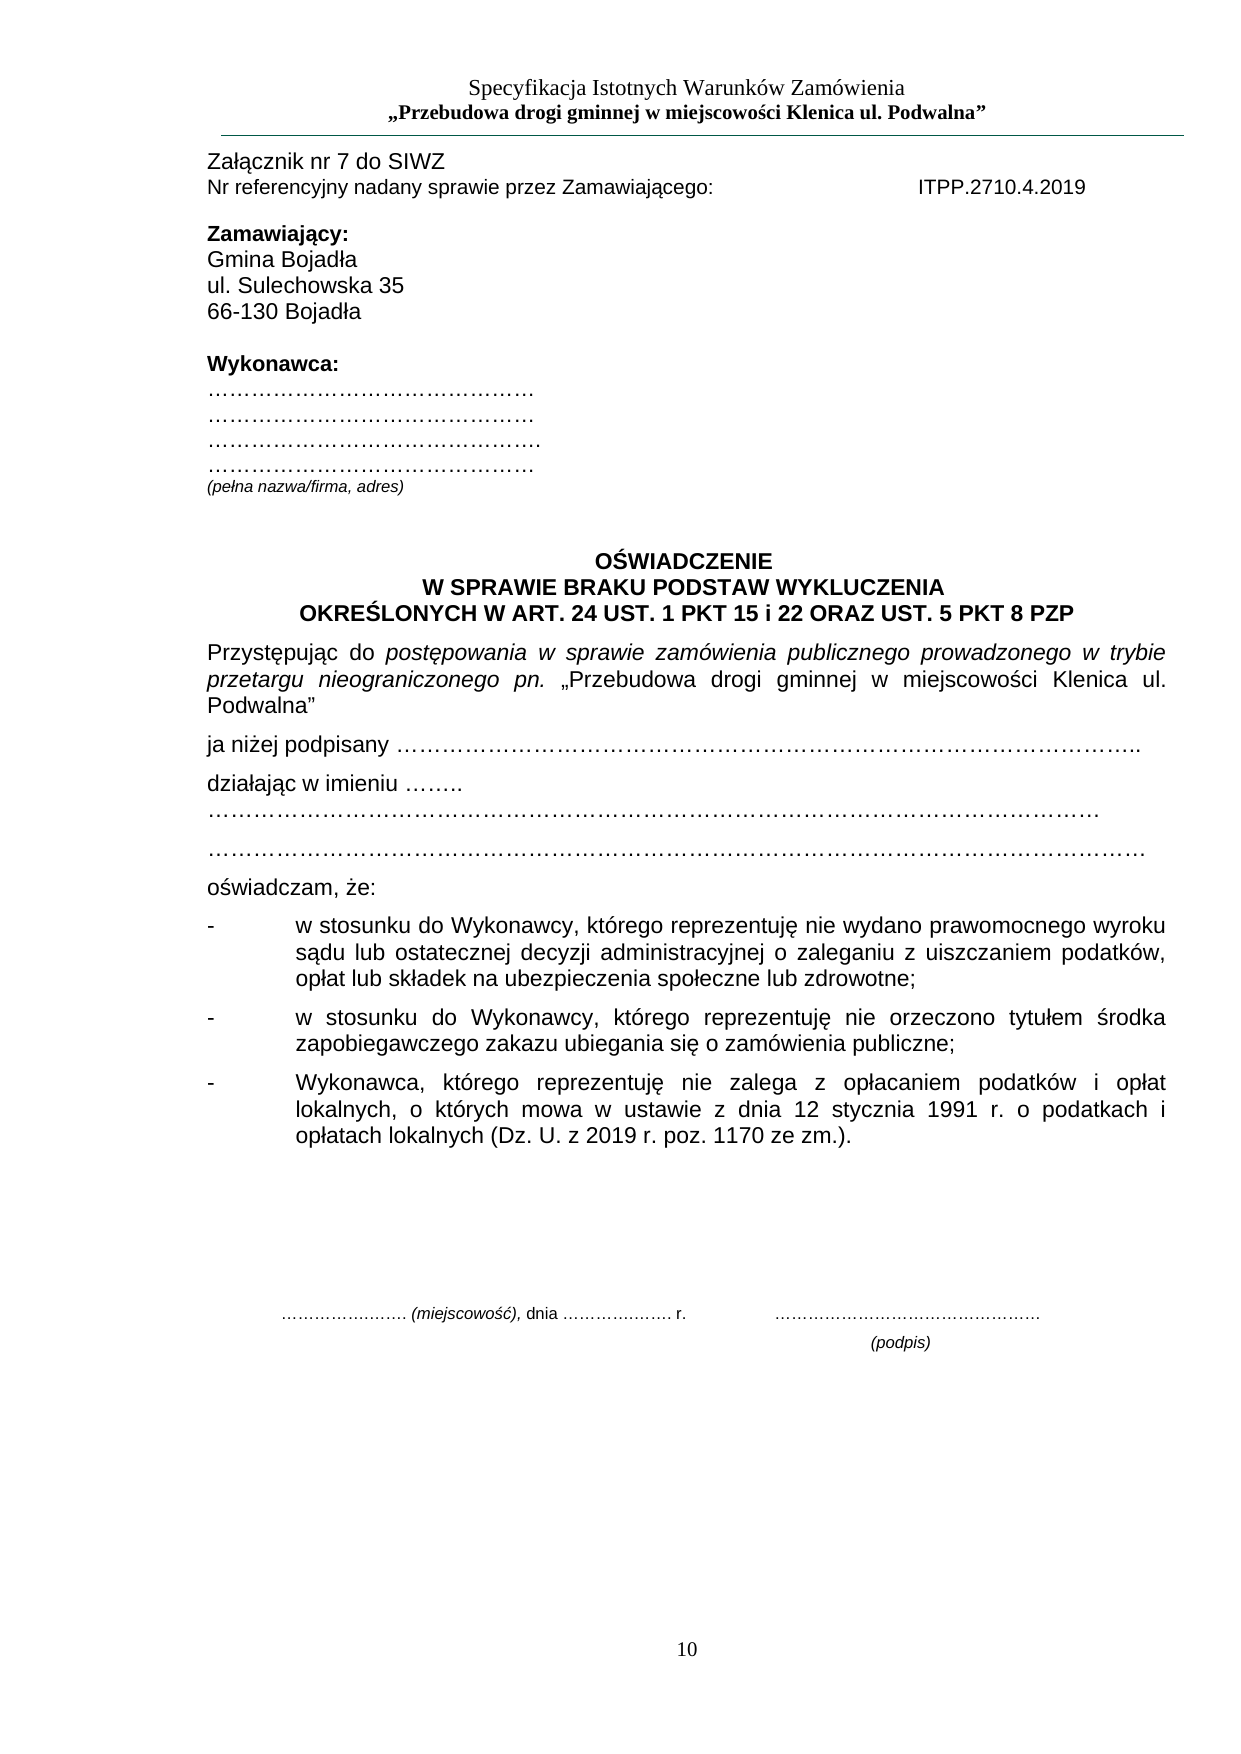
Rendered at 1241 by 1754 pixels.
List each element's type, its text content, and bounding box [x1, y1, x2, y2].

text oświadczam, że: [207, 874, 1167, 900]
text OŚWIADCZENIE W SPRAWIE BRAKU PODSTAW WYKLUCZENIA OKREŚLONYCH W ART. 24 UST. 1 PKT 15 i 22 ORAZ UST. 5 PKT 8 PZP [207, 548, 1167, 627]
text (podpis) [797, 1332, 1167, 1352]
text Zamawiający: [207, 220, 1167, 246]
text ………………………………………………………………………………………………………………………. [207, 376, 546, 452]
text 66-130 Bojadła [207, 298, 1167, 325]
text - w stosunku do Wykonawcy, którego reprezentuję nie orzeczono tytułem środka zapobiegawczego zakazu ubiegania się o zamówienia publiczne; [207, 1004, 1167, 1057]
text ……………………………………… [207, 452, 546, 477]
text …………………………………………………………………………………………………………… [207, 835, 1167, 861]
text ja niżej podpisany …………………………………………………………………………………….. [207, 731, 1167, 757]
text - w stosunku do Wykonawcy, którego reprezentuję nie wydano prawomocnego wyroku sądu lub ostatecznej decyzji administracyjnej o zaleganiu z uiszczaniem podatków, opłat lub składek na ubezpieczenia społeczne lub zdrowotne; [207, 912, 1167, 992]
text (pełna nazwa/firma, adres) [207, 477, 812, 496]
text Gmina Bojadła [207, 246, 1167, 272]
text …………….……. (miejscowość), dnia ………….……. r. ………………………………………… [207, 1304, 1167, 1323]
table_header Nr referencyjny nadany sprawie przez Zamawiającego: [200, 175, 882, 201]
text Wykonawca: [207, 351, 1167, 376]
text Przystępując do postępowania w sprawie zamówienia publicznego prowadzonego w trybie przetargu nieograniczonego pn. „Przebudowa drogi gminnej w miejscowości Klenica ul. Podwalna” [207, 639, 1167, 718]
table_header ITPP.2710.4.2019 [882, 175, 1144, 201]
text - Wykonawca, którego reprezentuję nie zalega z opłacaniem podatków i opłat lokalnych, o których mowa w ustawie z dnia 12 stycznia 1991 r. o podatkach i opłatach lokalnych (Dz. U. z 2019 r. poz. 1170 ze zm.). [207, 1069, 1167, 1148]
text Załącznik nr 7 do SIWZ [207, 148, 1167, 174]
text ul. Sulechowska 35 [207, 272, 1167, 298]
text działając w imieniu ……..……………………………………………………………………………………………………… [207, 769, 1167, 822]
